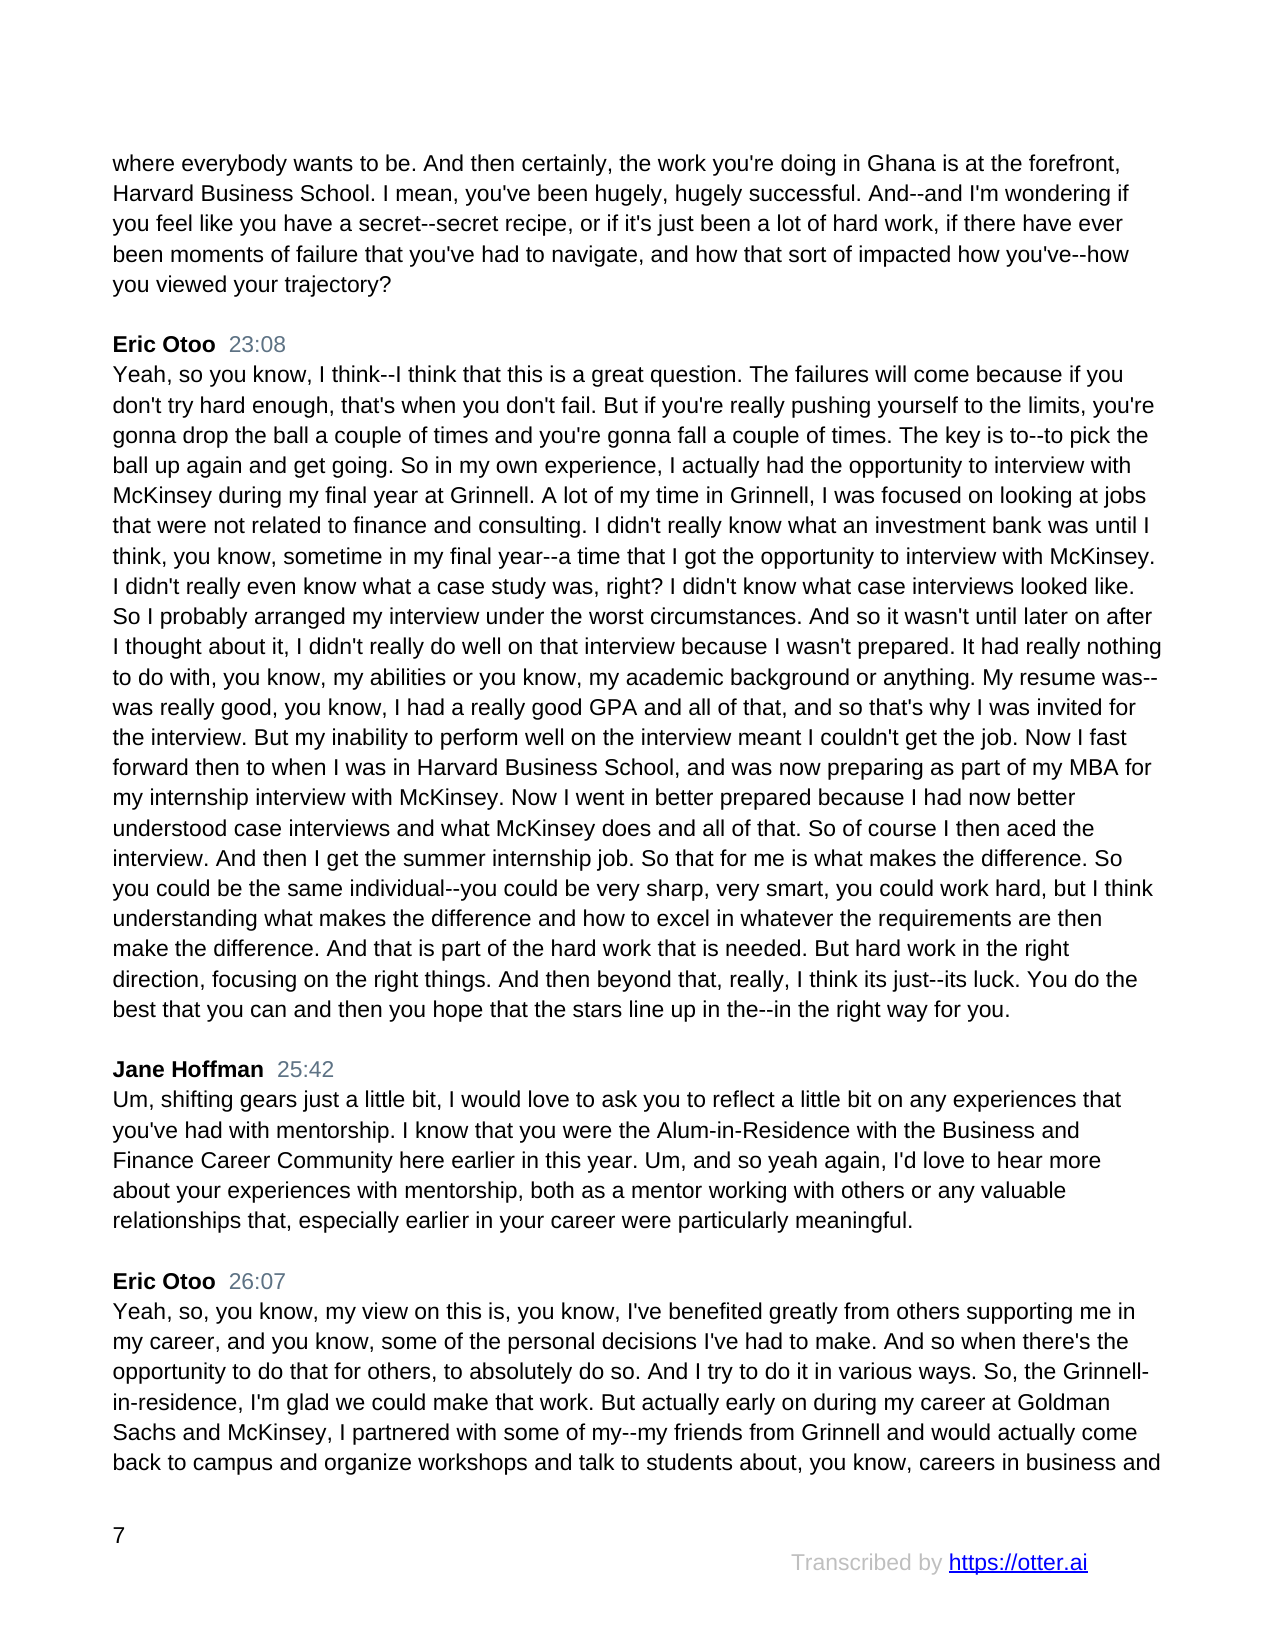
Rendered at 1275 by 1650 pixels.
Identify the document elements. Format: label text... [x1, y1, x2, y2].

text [112, 150, 1162, 297]
text Eric Otoo 26:07 [112, 1268, 1162, 1294]
text Um, shifting gears just a little bit, I would love to ask you to reflect a little bit on any experiences that you've had with mentorship. I know that you were the Alum-in-Residence with the Business and Finance Career Community here earlier in this year. Um, and so yeah again, I'd love to hear more about your experiences with mentorship, both as a mentor working with others or any valuable relationships that, especially earlier in your career were particularly meaningful. [112, 1086, 1162, 1234]
text Eric Otoo 23:08 [112, 331, 1162, 358]
text Jane Hoffman 25:42 [112, 1056, 1162, 1083]
text Yeah, so you know, I think--I think that this is a great question. The failures will come because if you don't try hard enough, that's when you don't fail. But if you're really pushing yourself to the limits, you're gonna drop the ball a couple of times and you're gonna fall a couple of times. The key is to--to pick the ball up again and get going. So in my own experience, I actually had the opportunity to interview with McKinsey during my final year at Grinnell. A lot of my time in Grinnell, I was focused on looking at jobs that were not related to finance and consulting. I didn't really know what an investment bank was until I think, you know, sometime in my final year--a time that I got the opportunity to interview with McKinsey. I didn't really even know what a case study was, right? I didn't know what case interviews looked like. So I probably arranged my interview under the worst circumstances. And so it wasn't until later on after I thought about it, I didn't really do well on that interview because I wasn't prepared. It had really nothing to do with, you know, my abilities or you know, my academic background or anything. My resume was--was really good, you know, I had a really good GPA and all of that, and so that's why I was invited for the interview. But my inability to perform well on the interview meant I couldn't get the job. Now I fast forward then to when I was in Harvard Business School, and was now preparing as part of my MBA for my internship interview with McKinsey. Now I went in better prepared because I had now better understood case interviews and what McKinsey does and all of that. So of course I then aced the interview. And then I get the summer internship job. So that for me is what makes the difference. So you could be the same individual--you could be very sharp, very smart, you could work hard, but I think understanding what makes the difference and how to excel in whatever the requirements are then make the difference. And that is part of the hard work that is needed. But hard work in the right direction, focusing on the right things. And then beyond that, really, I think its just--its luck. You do the best that you can and then you hope that the stars line up in the--in the right way for you. [112, 361, 1162, 1022]
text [112, 1298, 1162, 1475]
